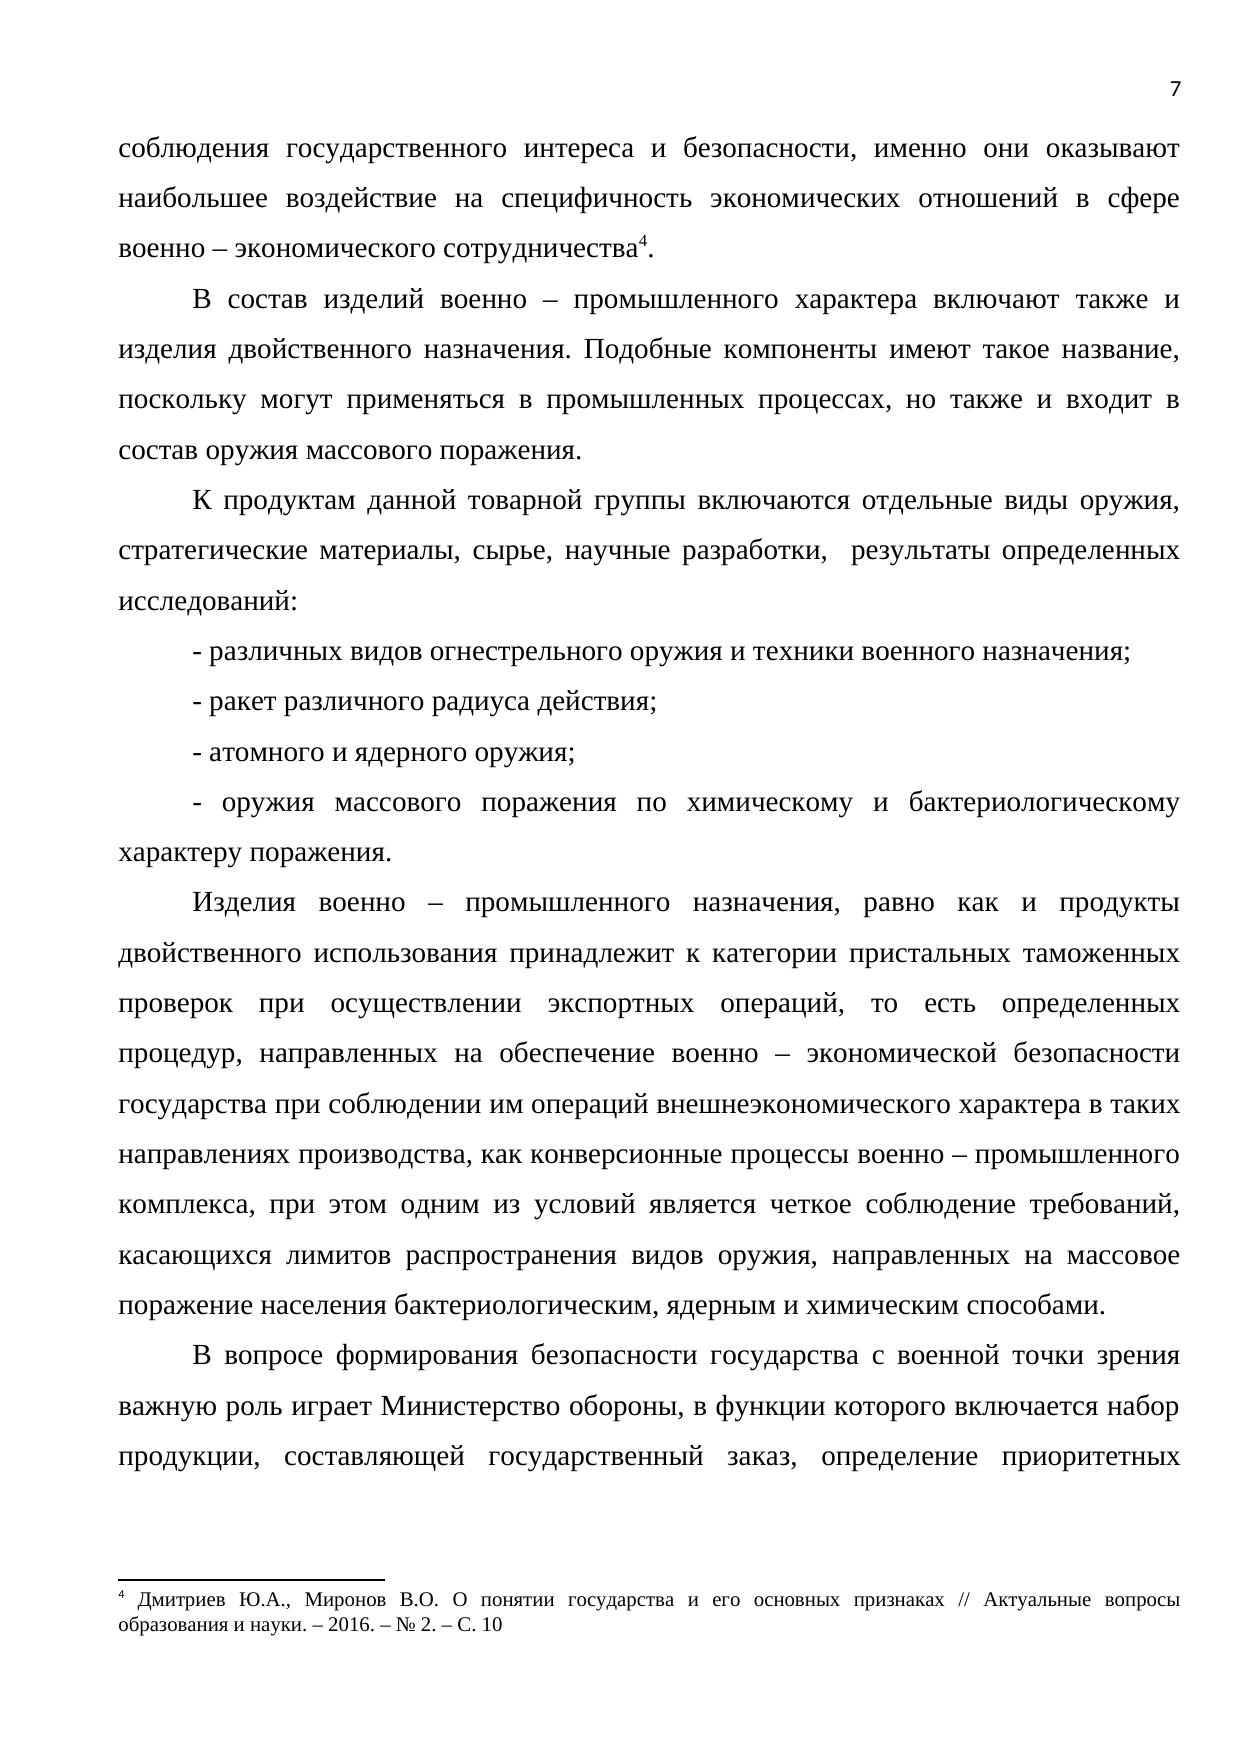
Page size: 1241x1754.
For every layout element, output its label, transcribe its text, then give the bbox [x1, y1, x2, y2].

text К продуктам данной товарной группы включаются отдельные виды оружия, стратегические материалы, сырье, научные разработки, результаты определенных исследований: [118, 482, 1181, 616]
text - ракет различного радиуса действия; [118, 683, 1181, 717]
text - атомного и ядерного оружия; [118, 734, 1181, 767]
text - различных видов огнестрельного оружия и техники военного назначения; [118, 633, 1181, 667]
text - оружия массового поражения по химическому и бактериологическому характеру поражения. [118, 784, 1181, 868]
text Изделия военно – промышленного назначения, равно как и продукты двойственного использования принадлежит к категории пристальных таможенных проверок при осуществлении экспортных операций, то есть определенных процедур, направленных на обеспечение военно – экономической безопасности государства при соблюдении им операций внешнеэкономического характера в таких направлениях производства, как конверсионные процессы военно – промышленного комплекса, при этом одним из условий является четкое соблюдение требований, касающихся лимитов распространения видов оружия, направленных на массовое поражение населения бактериологическим, ядерным и химическим способами. [118, 884, 1181, 1321]
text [118, 130, 1181, 264]
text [118, 1337, 1181, 1472]
text В состав изделий военно – промышленного характера включают также и изделия двойственного назначения. Подобные компоненты имеют такое название, поскольку могут применяться в промышленных процессах, но также и входит в состав оружия массового поражения. [118, 281, 1181, 465]
